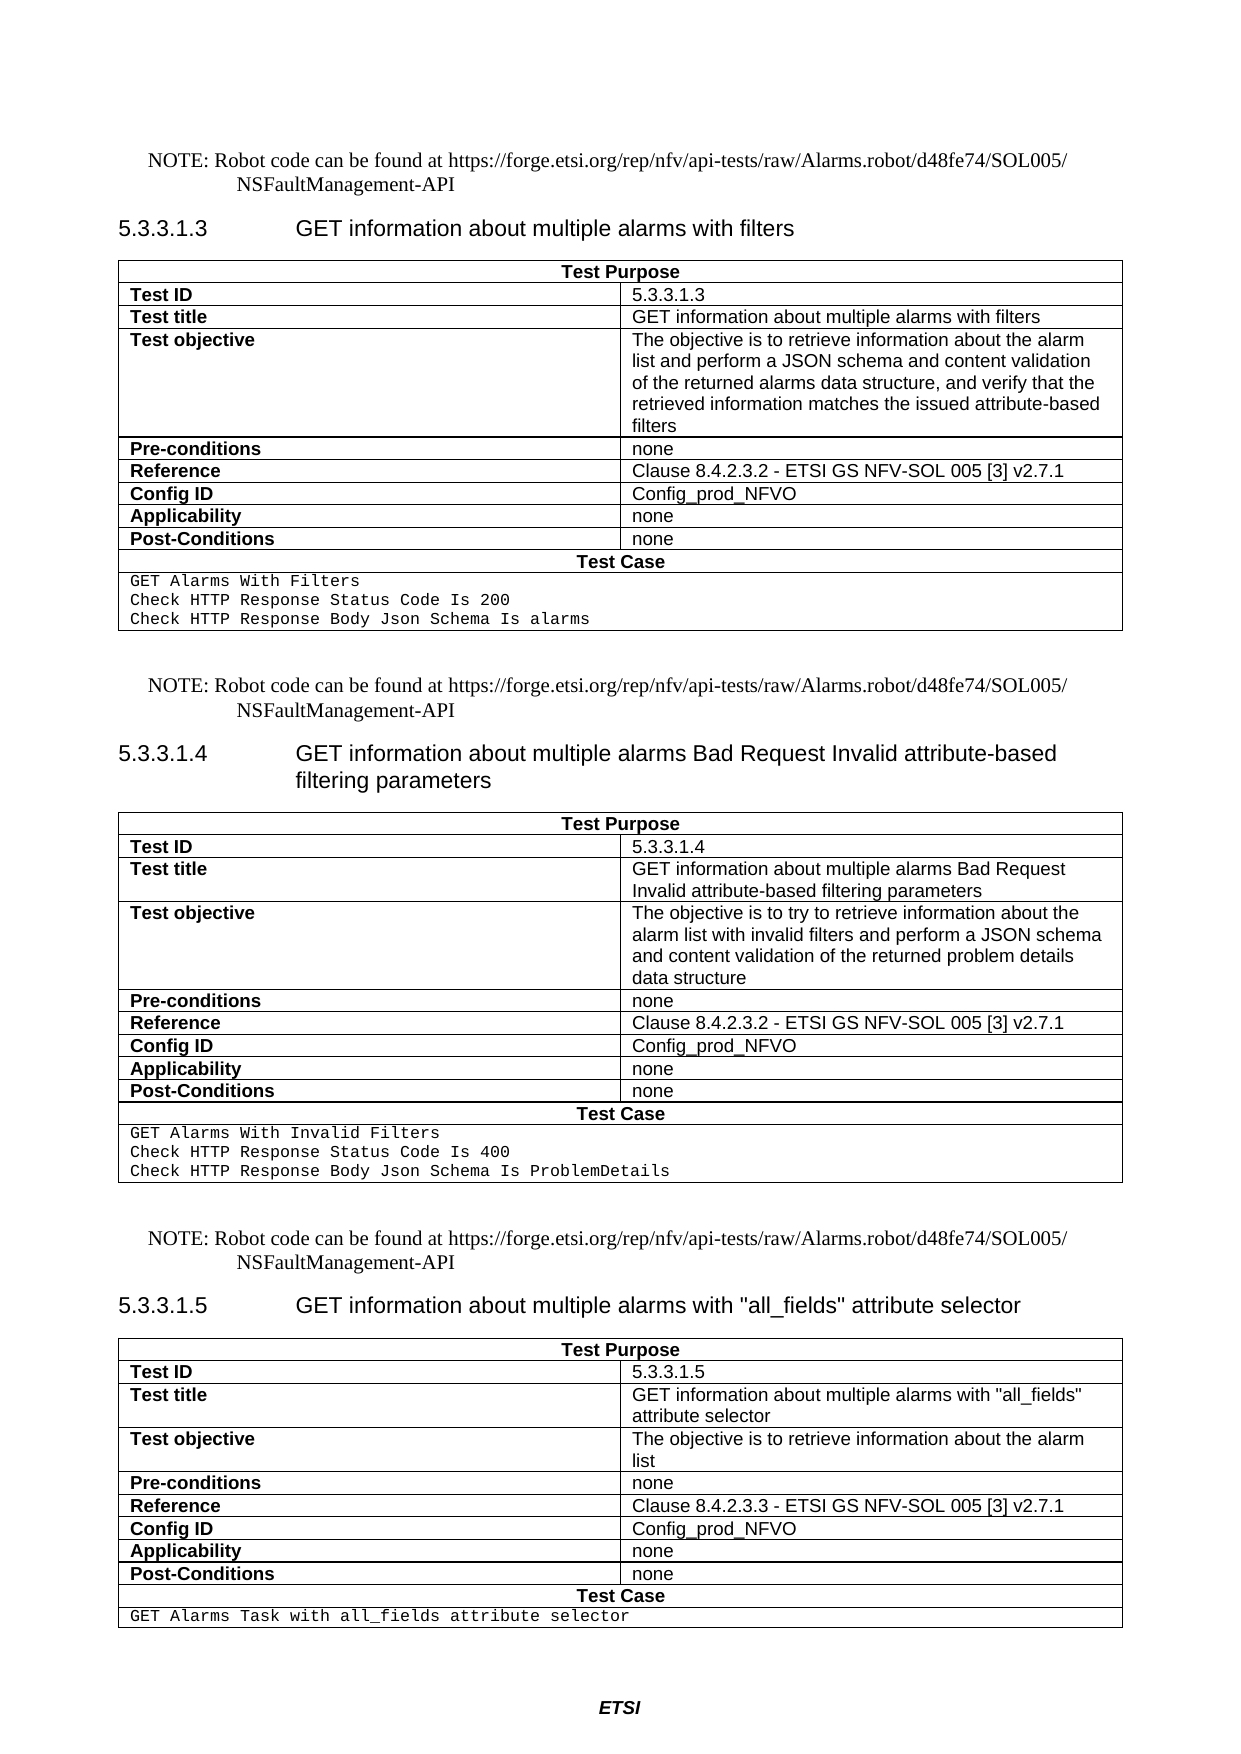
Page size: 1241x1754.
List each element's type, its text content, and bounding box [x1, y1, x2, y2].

subtitle 5.3.3.1.4 GET information about multiple alarms Bad Request Invalid attribute-based filtering parameters [118, 740, 1122, 793]
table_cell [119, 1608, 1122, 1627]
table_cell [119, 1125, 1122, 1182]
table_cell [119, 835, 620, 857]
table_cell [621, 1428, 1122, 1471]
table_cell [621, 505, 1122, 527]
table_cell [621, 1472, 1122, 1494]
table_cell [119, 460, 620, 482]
text NOTE: Robot code can be found at https://forge.etsi.org/rep/nfv/api-tests/raw/Alarms.robot/d48fe74/SOL005/NSFaultManagement-API [148, 673, 1122, 722]
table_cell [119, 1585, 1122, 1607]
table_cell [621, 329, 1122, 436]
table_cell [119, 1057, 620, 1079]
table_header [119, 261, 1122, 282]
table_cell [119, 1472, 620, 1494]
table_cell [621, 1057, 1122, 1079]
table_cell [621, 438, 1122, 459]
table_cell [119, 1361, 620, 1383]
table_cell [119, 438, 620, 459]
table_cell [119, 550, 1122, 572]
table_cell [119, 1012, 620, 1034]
subtitle 5.3.3.1.3 GET information about multiple alarms with filters [118, 214, 1122, 241]
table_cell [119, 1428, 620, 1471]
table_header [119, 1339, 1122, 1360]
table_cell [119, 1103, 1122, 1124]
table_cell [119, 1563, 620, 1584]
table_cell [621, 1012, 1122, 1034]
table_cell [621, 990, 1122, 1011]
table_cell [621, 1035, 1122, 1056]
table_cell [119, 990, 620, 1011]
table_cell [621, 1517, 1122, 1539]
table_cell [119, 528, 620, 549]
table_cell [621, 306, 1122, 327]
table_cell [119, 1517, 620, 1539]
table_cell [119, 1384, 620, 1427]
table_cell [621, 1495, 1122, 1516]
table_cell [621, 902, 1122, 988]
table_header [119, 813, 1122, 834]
text NOTE: Robot code can be found at https://forge.etsi.org/rep/nfv/api-tests/raw/Alarms.robot/d48fe74/SOL005/NSFaultManagement-API [148, 148, 1122, 196]
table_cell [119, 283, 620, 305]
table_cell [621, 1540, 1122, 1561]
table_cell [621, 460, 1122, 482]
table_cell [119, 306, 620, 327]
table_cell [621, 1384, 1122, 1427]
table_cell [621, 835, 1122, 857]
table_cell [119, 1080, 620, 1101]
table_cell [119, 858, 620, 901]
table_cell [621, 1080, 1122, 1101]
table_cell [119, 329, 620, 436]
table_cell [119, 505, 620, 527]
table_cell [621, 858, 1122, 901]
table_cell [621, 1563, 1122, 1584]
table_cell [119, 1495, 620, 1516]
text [148, 1226, 1122, 1274]
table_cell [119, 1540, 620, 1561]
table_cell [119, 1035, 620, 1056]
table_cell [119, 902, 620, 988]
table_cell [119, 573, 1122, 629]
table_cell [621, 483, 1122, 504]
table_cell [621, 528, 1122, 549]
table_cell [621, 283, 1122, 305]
subtitle 5.3.3.1.5 GET information about multiple alarms with "all_fields" attribute selector [118, 1292, 1122, 1319]
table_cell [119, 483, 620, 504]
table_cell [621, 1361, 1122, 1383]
